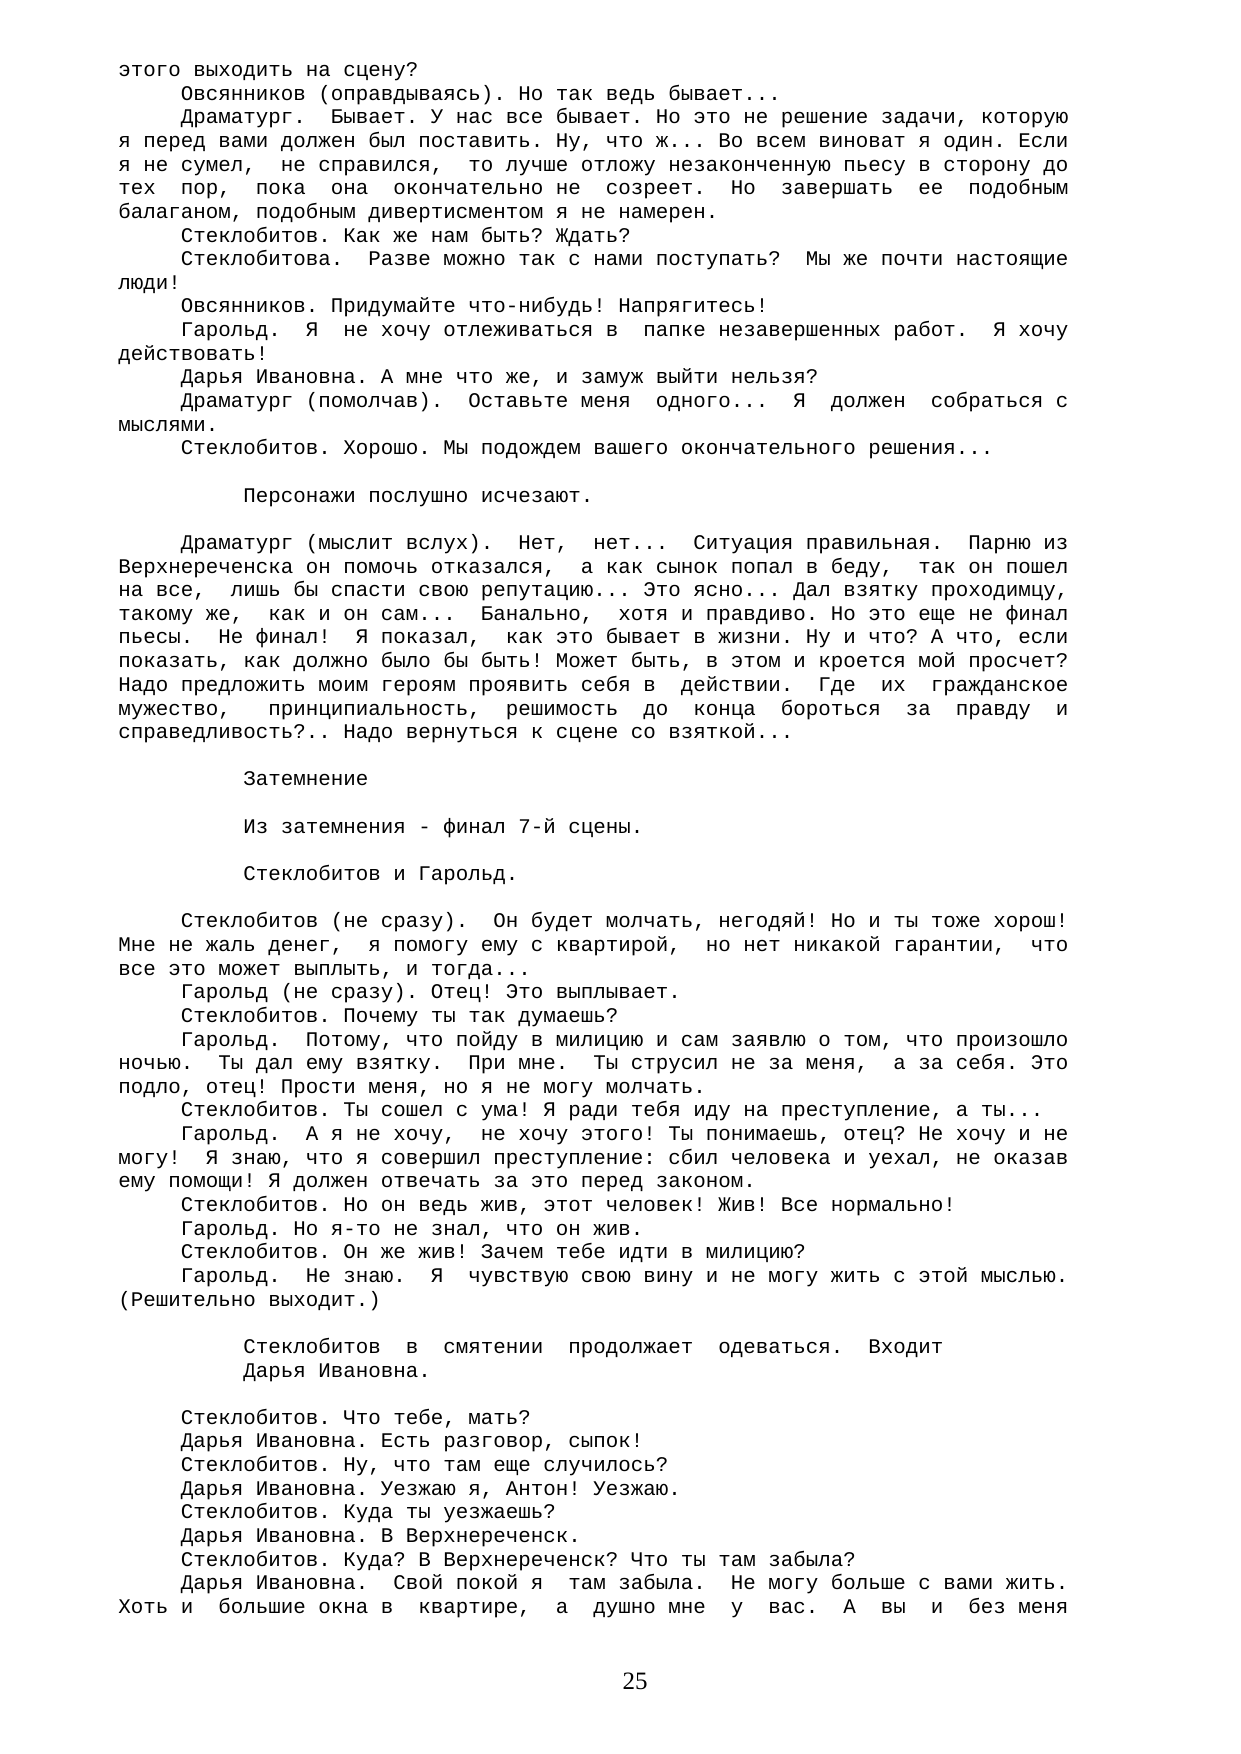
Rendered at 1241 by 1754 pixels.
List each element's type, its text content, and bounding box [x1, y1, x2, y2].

text Дарья Ивановна. А мне что же, и замуж выйти нельзя? [118, 366, 1152, 390]
text Дарья Ивановна. В Верхнереченск. [118, 1525, 1152, 1549]
text Стеклобитов. Ну, что там еще случилось? [118, 1454, 1152, 1478]
text Стеклобитов. Но он ведь жив, этот человек! Жив! Все нормально! [118, 1194, 1152, 1218]
text Стеклобитова. Разве можно так с нами поступать? Мы же почти настоящие [118, 248, 1152, 272]
text Овсянников. Придумайте что-нибудь! Напрягитесь! [118, 296, 1152, 319]
text Драматург (мыслит вслух). Нет, нет... Ситуация правильная. Парню из [118, 532, 1152, 556]
text мыслями. [118, 414, 1152, 437]
text Стеклобитов. Что тебе, мать? [118, 1407, 1152, 1431]
text все это может выплыть, и тогда... [118, 958, 1152, 981]
text справедливость?.. Надо вернуться к сцене со взяткой... [118, 721, 1152, 745]
text Стеклобитов. Хорошо. Мы подождем вашего окончательного решения... [118, 437, 1152, 461]
text Стеклобитов. Куда? В Верхнереченск? Что ты там забыла? [118, 1549, 1152, 1572]
text я перед вами должен был поставить. Ну, что ж... Во всем виноват я один. Если [118, 130, 1152, 154]
text подло, отец! Прости меня, но я не могу молчать. [118, 1076, 1152, 1099]
text Овсянников (оправдываясь). Но так ведь бывает... [118, 83, 1152, 106]
text действовать! [118, 343, 1152, 366]
text могу! Я знаю, что я совершил преступление: сбил человека и уехал, не оказав [118, 1147, 1152, 1170]
text на все, лишь бы спасти свою репутацию... Это ясно... Дал взятку проходимцу, [118, 579, 1152, 603]
text Стеклобитов. Почему ты так думаешь? [118, 1005, 1152, 1028]
text Хоть и большие окна в квартире, а душно мне у вас. А вы и без меня [118, 1596, 1152, 1620]
text Стеклобитов. Он же жив! Зачем тебе идти в милицию? [118, 1241, 1152, 1265]
text Дарья Ивановна. [118, 1359, 1152, 1383]
text Затемнение [118, 768, 1152, 792]
text мужество, принципиальность, решимость до конца бороться за правду и [118, 697, 1152, 721]
text балаганом, подобным дивертисментом я не намерен. [118, 201, 1152, 224]
text Дарья Ивановна. Есть разговор, сыпок! [118, 1431, 1152, 1454]
text Гарольд. А я не хочу, не хочу этого! Ты понимаешь, отец? Не хочу и не [118, 1123, 1152, 1147]
text Стеклобитов. Ты сошел с ума! Я ради тебя иду на преступление, а ты... [118, 1099, 1152, 1123]
text пьесы. Не финал! Я показал, как это бывает в жизни. Ну и что? А что, если [118, 627, 1152, 650]
text Надо предложить моим героям проявить себя в действии. Где их гражданское [118, 674, 1152, 697]
text Стеклобитов (не сразу). Он будет молчать, негодяй! Но и ты тоже хорош! [118, 910, 1152, 934]
text Гарольд. Но я-то не знал, что он жив. [118, 1218, 1152, 1241]
text (Решительно выходит.) [118, 1289, 1152, 1312]
text ему помощи! Я должен отвечать за это перед законом. [118, 1170, 1152, 1194]
text Гарольд. Я не хочу отлеживаться в папке незавершенных работ. Я хочу [118, 319, 1152, 343]
text Гарольд. Не знаю. Я чувствую свою вину и не могу жить с этой мыслью. [118, 1265, 1152, 1289]
text Стеклобитов. Куда ты уезжаешь? [118, 1501, 1152, 1525]
text Дарья Ивановна. Уезжаю я, Антон! Уезжаю. [118, 1478, 1152, 1501]
text Персонажи послушно исчезают. [118, 485, 1152, 508]
text этого выходить на сцену? [118, 59, 1152, 83]
text люди! [118, 272, 1152, 296]
text Гарольд (не сразу). Отец! Это выплывает. [118, 981, 1152, 1005]
text тех пор, пока она окончательно не созреет. Но завершать ее подобным [118, 177, 1152, 201]
text показать, как должно было бы быть! Может быть, в этом и кроется мой просчет? [118, 650, 1152, 674]
text Верхнереченска он помочь отказался, а как сынок попал в беду, так он пошел [118, 556, 1152, 579]
text Драматург (помолчав). Оставьте меня одного... Я должен собраться с [118, 390, 1152, 414]
text Гарольд. Потому, что пойду в милицию и сам заявлю о том, что произошло [118, 1028, 1152, 1052]
text Стеклобитов и Гарольд. [118, 863, 1152, 887]
text Мне не жаль денег, я помогу ему с квартирой, но нет никакой гарантии, что [118, 934, 1152, 958]
text Стеклобитов. Как же нам быть? Ждать? [118, 224, 1152, 248]
text ночью. Ты дал ему взятку. При мне. Ты струсил не за меня, а за себя. Это [118, 1052, 1152, 1076]
text Драматург. Бывает. У нас все бывает. Но это не решение задачи, которую [118, 106, 1152, 130]
text Из затемнения - финал 7-й сцены. [118, 816, 1152, 839]
text Дарья Ивановна. Свой покой я там забыла. Не могу больше с вами жить. [118, 1572, 1152, 1596]
text Стеклобитов в смятении продолжает одеваться. Входит [118, 1336, 1152, 1359]
text такому же, как и он сам... Банально, хотя и правдиво. Но это еще не финал [118, 603, 1152, 627]
text я не сумел, не справился, то лучше отложу незаконченную пьесу в сторону до [118, 154, 1152, 177]
